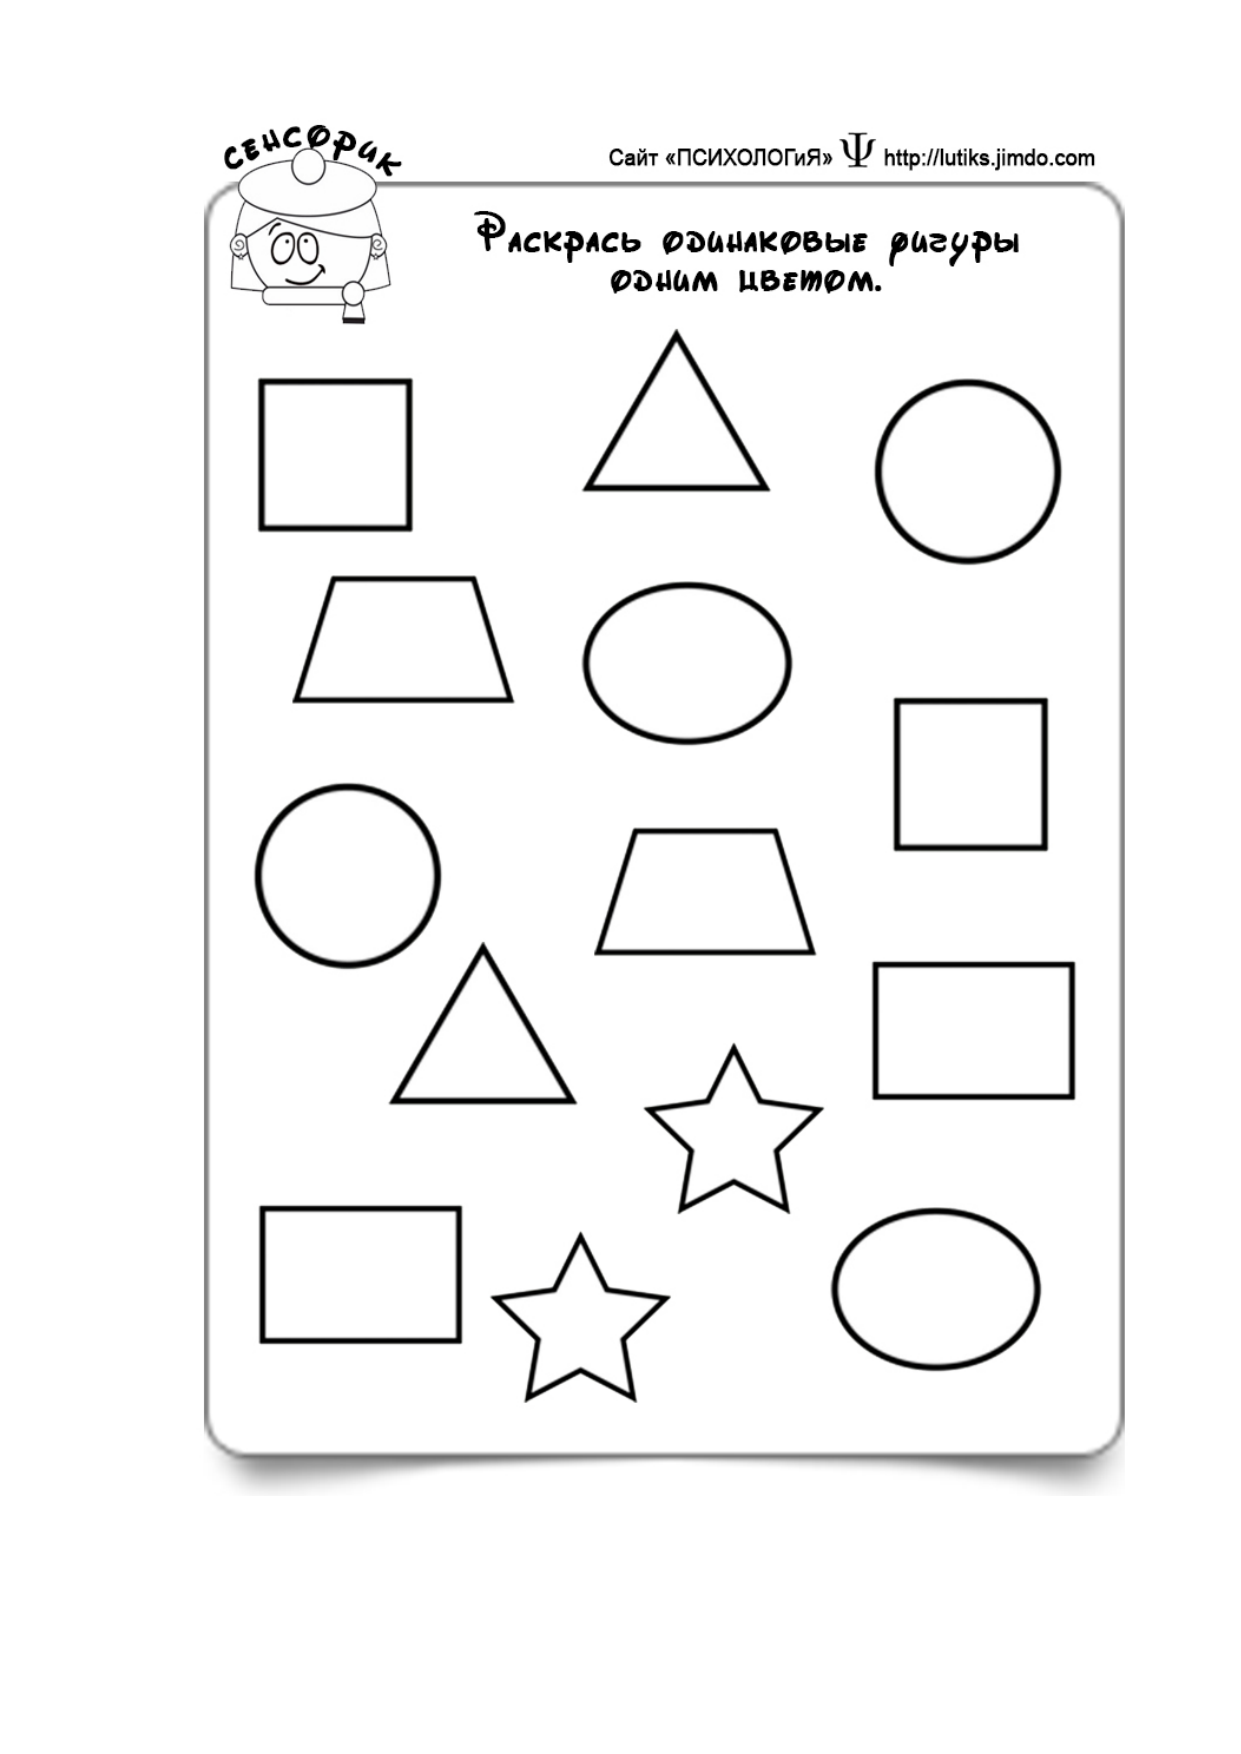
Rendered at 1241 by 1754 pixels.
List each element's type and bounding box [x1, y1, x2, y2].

picture [177, 118, 1152, 1496]
